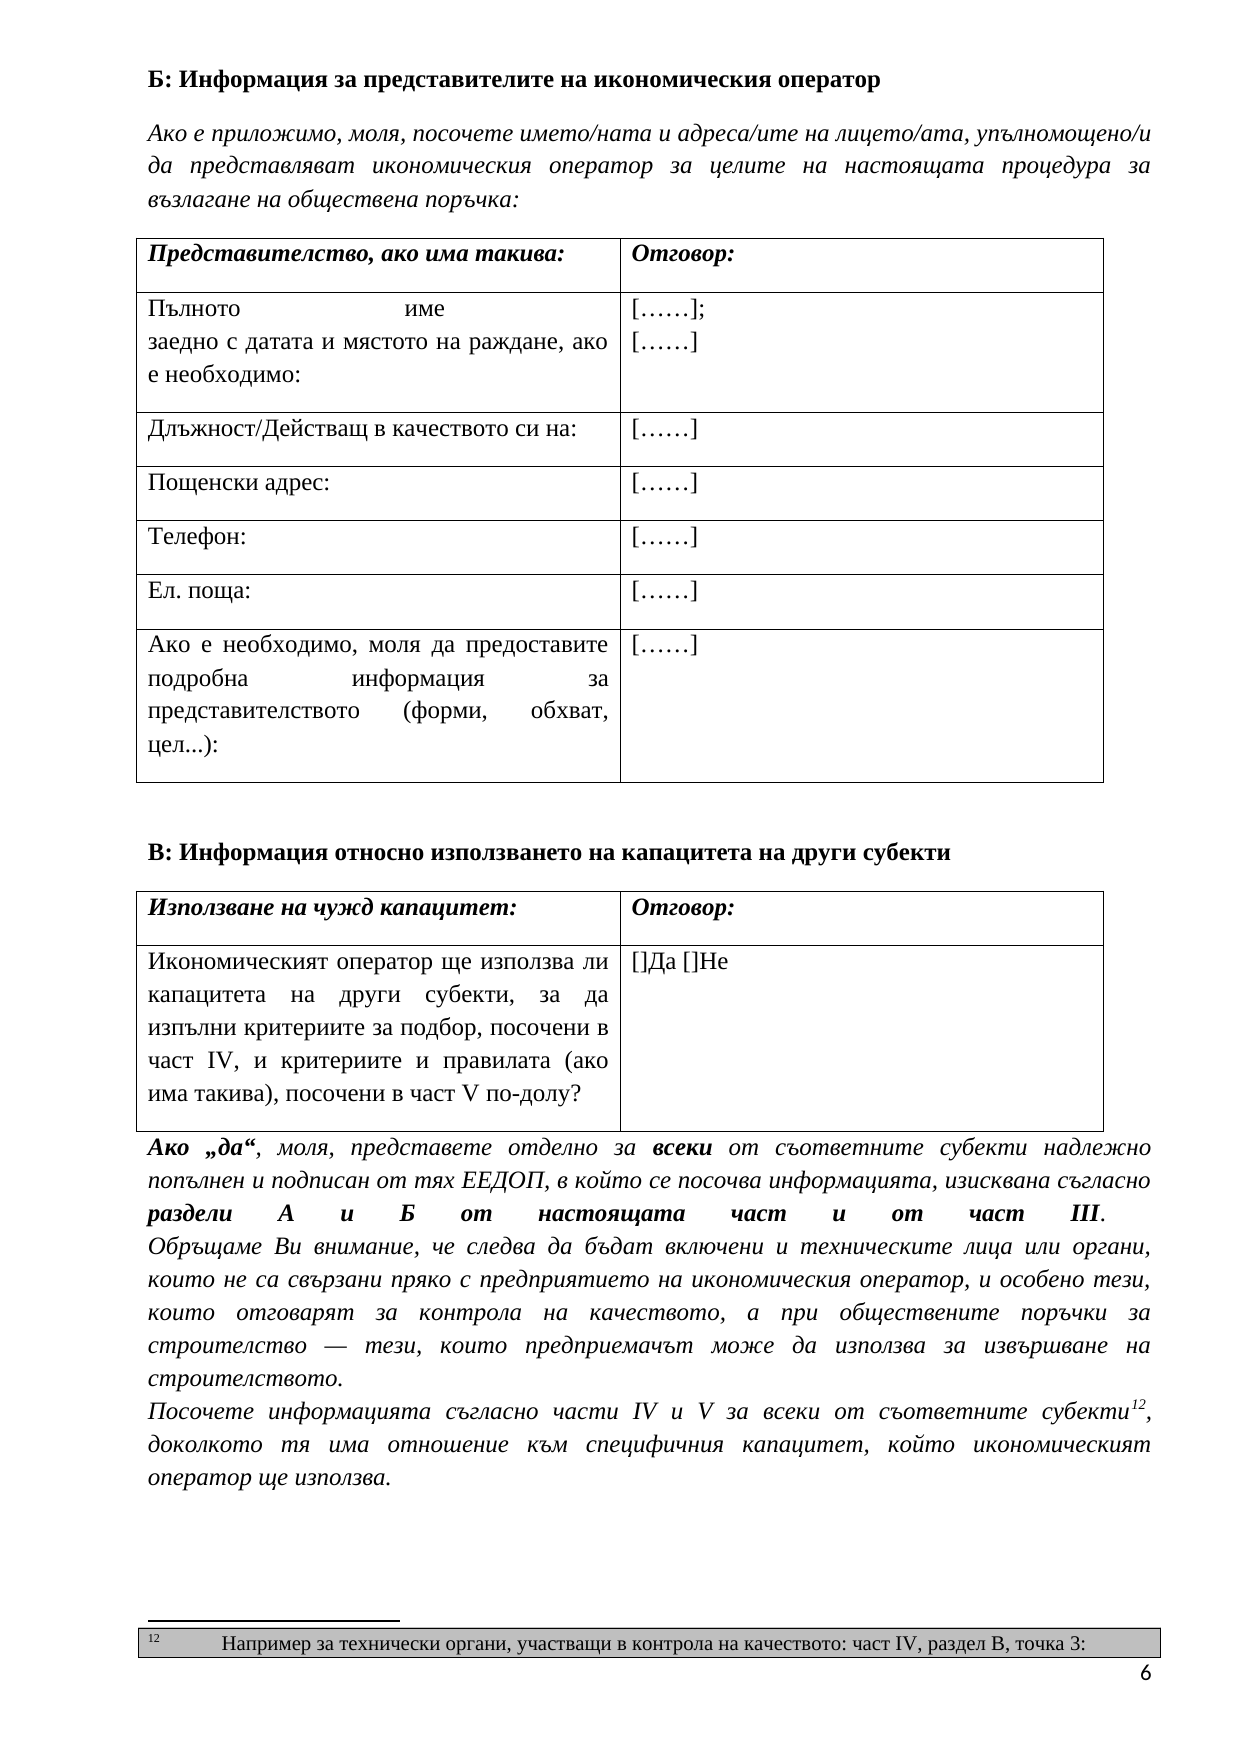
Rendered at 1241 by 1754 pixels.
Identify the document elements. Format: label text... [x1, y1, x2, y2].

table_cell [……] [621, 630, 1103, 782]
table_cell Телефон: [137, 521, 620, 574]
table_cell [……] [621, 467, 1103, 520]
table_cell [……] [621, 521, 1103, 574]
text Ако „да“, моля, представете отделно за всеки от съответните субекти надлежно попълнен и подписан от тях ЕЕДОП, в който се посочва информацията, изисквана съгласно раздели А и Б от настоящата част и от част III. Обръщаме Ви внимание, че следва да бъдат включени и техническите лица или органи, които не са свързани пряко с предприятието на икономическия оператор, и особено тези, които отговарят за контрола на качеството, а при обществените поръчки за строителство — тези, които предприемачът може да използва за извършване на строителството. Посочете информацията съгласно части IV и V за всеки от съответните субекти, доколкото тя има отношение към специфичния капацитет, който икономическият оператор ще използва. [148, 1132, 1152, 1491]
table_cell [……]; [……] [621, 293, 1103, 412]
table_header Отговор: [621, 892, 1103, 945]
table_cell [……] [621, 413, 1103, 466]
text Ако е приложимо, моля, посочете името/ната и адреса/ите на лицето/ата, упълномощено/и да представляват икономическия оператор за целите на настоящата процедура за възлагане на обществена поръчка: [148, 118, 1152, 212]
table_cell [……] [621, 575, 1103, 628]
text В: Информация относно използването на капацитета на други субекти [148, 837, 1152, 865]
table_cell Ел. поща: [137, 575, 620, 628]
table_cell Икономическият оператор ще използва ли капацитета на други субекти, за да изпълни критериите за подбор, посочени в част IV, и критериите и правилата (ако има такива), посочени в част V по-долу? [137, 946, 620, 1131]
table_cell Ако е необходимо, моля да предоставите подробна информация за представителството (форми, обхват, цел...): [137, 630, 620, 782]
table_cell Пощенски адрес: [137, 467, 620, 520]
text Б: Информация за представителите на икономическия оператор [148, 64, 1152, 92]
table_cell Длъжност/Действащ в качеството си на: [137, 413, 620, 466]
table_header Представителство, ако има такива: [137, 239, 620, 292]
table_cell Пълното име заедно с датата и мястото на раждане, ако е необходимо: [137, 293, 620, 412]
table_cell []Да []Не [621, 946, 1103, 1131]
table_header Отговор: [621, 239, 1103, 292]
table_header Използване на чужд капацитет: [137, 892, 620, 945]
